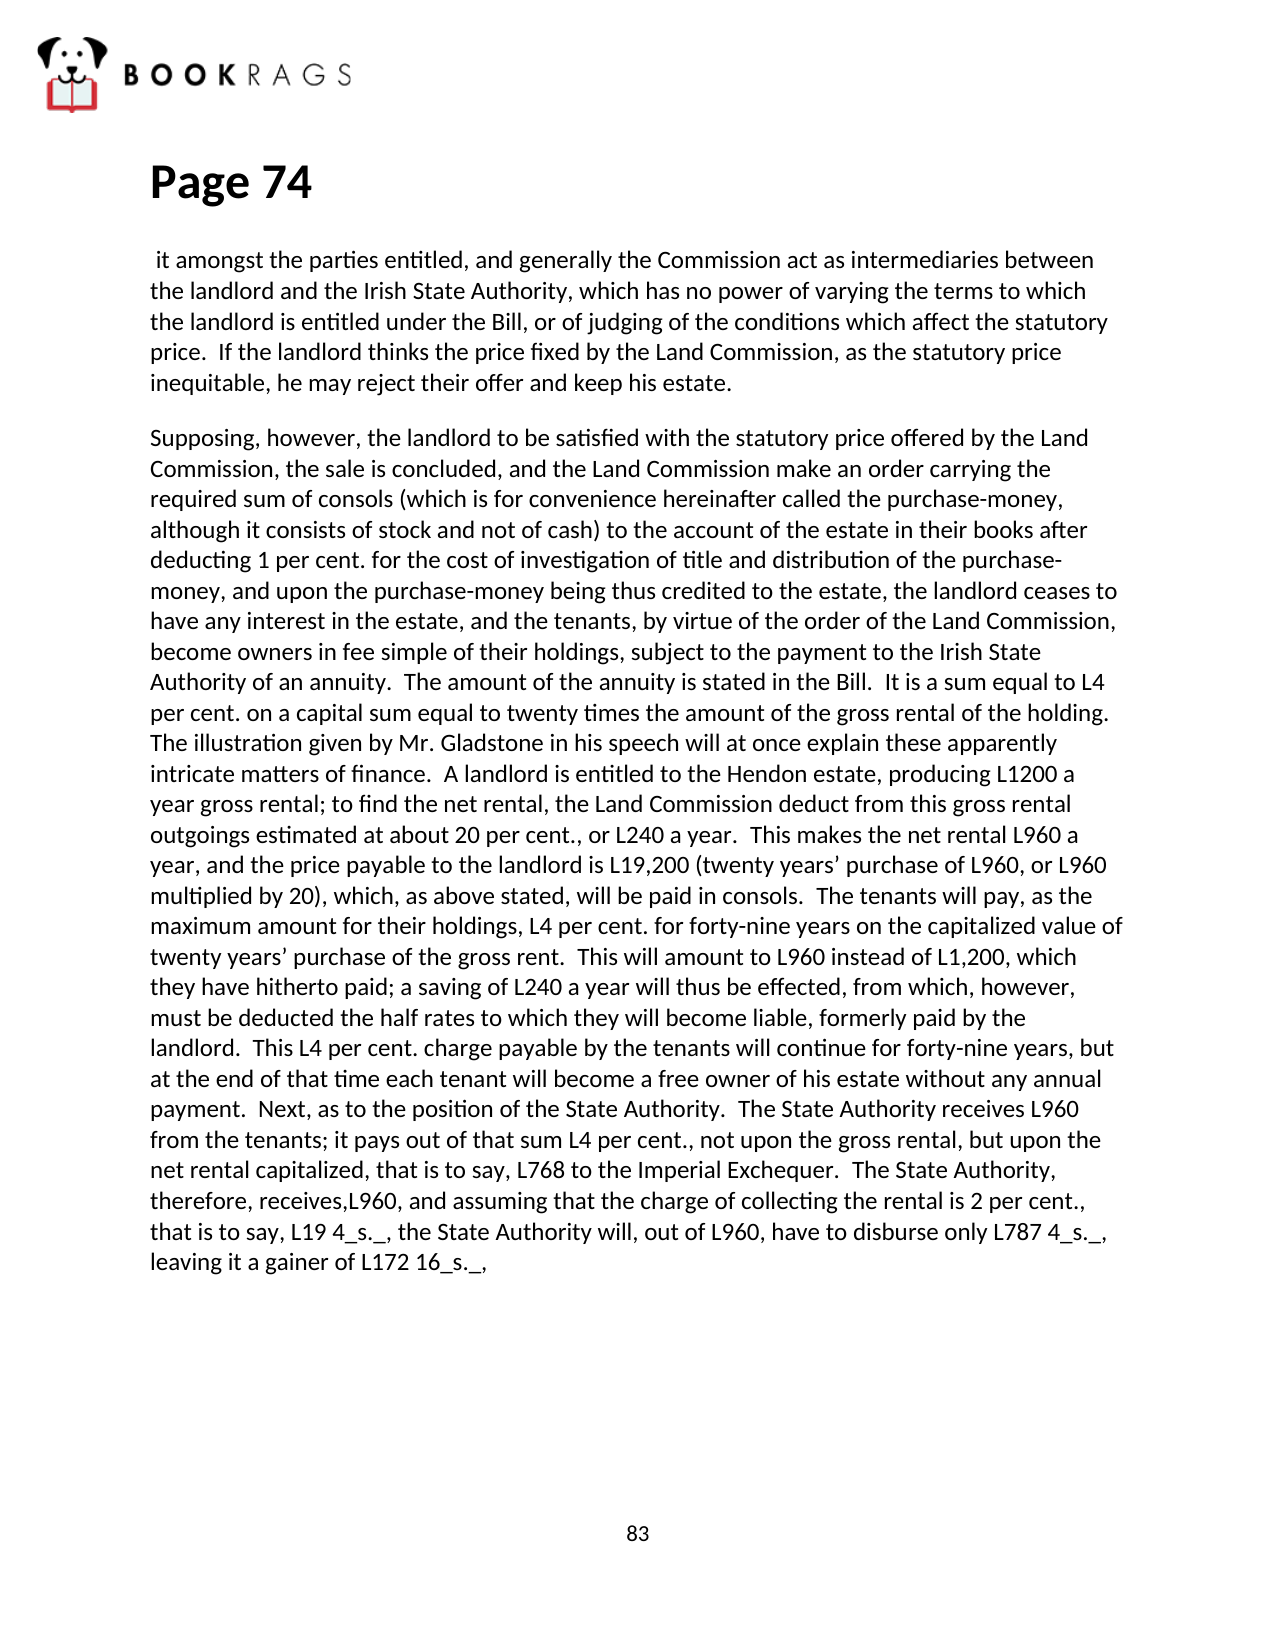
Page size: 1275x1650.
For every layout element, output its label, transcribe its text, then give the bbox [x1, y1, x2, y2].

text Supposing, however, the landlord to be satisfied with the statutory price offered by the Land Commission, the sale is concluded, and the Land Commission make an order carrying the required sum of consols (which is for convenience hereinafter called the purchase-money, although it consists of stock and not of cash) to the account of the estate in their books after deducting 1 per cent. for the cost of investigation of title and distribution of the purchase-money, and upon the purchase-money being thus credited to the estate, the landlord ceases to have any interest in the estate, and the tenants, by virtue of the order of the Land Commission, become owners in fee simple of their holdings, subject to the payment to the Irish State Authority of an annuity. The amount of the annuity is stated in the Bill. It is a sum equal to L4 per cent. on a capital sum equal to twenty times the amount of the gross rental of the holding. The illustration given by Mr. Gladstone in his speech will at once explain these apparently intricate matters of finance. A landlord is entitled to the Hendon estate, producing L1200 a year gross rental; to find the net rental, the Land Commission deduct from this gross rental outgoings estimated at about 20 per cent., or L240 a year. This makes the net rental L960 a year, and the price payable to the landlord is L19,200 (twenty years’ purchase of L960, or L960 multiplied by 20), which, as above stated, will be paid in consols. The tenants will pay, as the maximum amount for their holdings, L4 per cent. for forty-nine years on the capitalized value of twenty years’ purchase of the gross rent. This will amount to L960 instead of L1,200, which they have hitherto paid; a saving of L240 a year will thus be effected, from which, however, must be deducted the half rates to which they will become liable, formerly paid by the landlord. This L4 per cent. charge payable by the tenants will continue for forty-nine years, but at the end of that time each tenant will become a free owner of his estate without any annual payment. Next, as to the position of the State Authority. The State Authority receives L960 from the tenants; it pays out of that sum L4 per cent., not upon the gross rental, but upon the net rental capitalized, that is to say, L768 to the Imperial Exchequer. The State Authority, therefore, receives,L960, and assuming that the charge of collecting the rental is 2 per cent., that is to say, L19 4_s._, the State Authority will, out of L960, have to disburse only L787 4_s._, leaving it a gainer of L172 16_s._, [150, 422, 1125, 1277]
text it amongst the parties entitled, and generally the Commission act as intermediaries between the landlord and the Irish State Authority, which has no power of varying the terms to which the landlord is entitled under the Bill, or of judging of the conditions which affect the statutory price. If the landlord thinks the price fixed by the Land Commission, as the statutory price inequitable, he may reject their offer and keep his estate. [150, 244, 1125, 397]
text Page 74 [150, 150, 1125, 211]
picture [37, 37, 351, 113]
